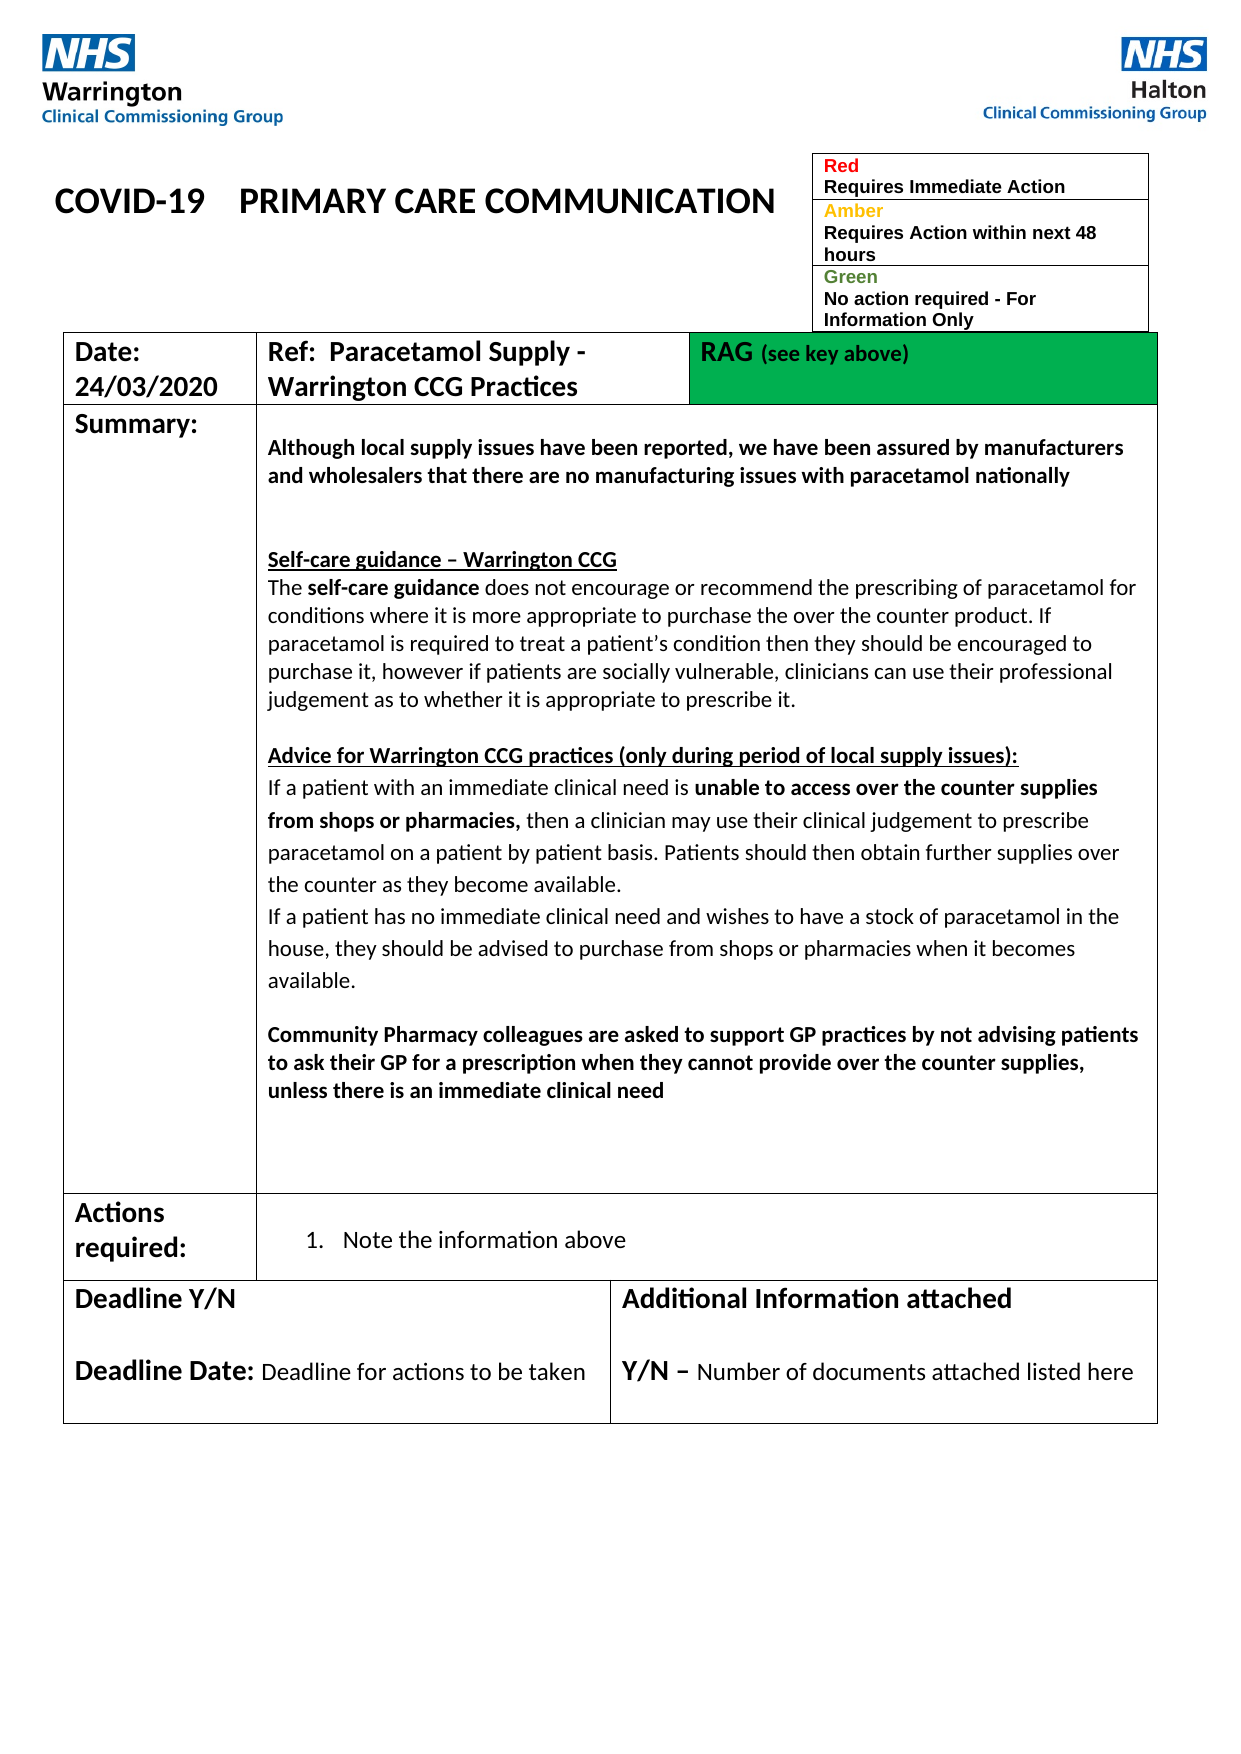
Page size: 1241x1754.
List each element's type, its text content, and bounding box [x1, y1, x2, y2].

picture [846, 3, 1241, 180]
table_cell Summary: [64, 405, 256, 1193]
table_cell Amber Requires Action within next 48 hours [813, 200, 1148, 265]
table_header Ref: Paracetamol Supply - Warrington CCG Practices [257, 333, 689, 404]
table_cell Note the information above [257, 1194, 1157, 1279]
table_cell Additional Information attached Y/N – Number of documents attached listed here [611, 1281, 1157, 1423]
table_header Date: 24/03/2020 [64, 333, 256, 404]
table_cell Deadline Y/N Deadline Date: Deadline for actions to be taken [64, 1281, 610, 1423]
table_cell Green No action required - For Information Only [813, 266, 1148, 331]
table_cell Actions required: [64, 1194, 256, 1279]
table_header Red Requires Immediate Action [813, 154, 1148, 199]
table_header RAG (see key above) [690, 333, 1157, 404]
table_cell Although local supply issues have been reported, we have been assured by manufacturers and wholesalers that there are no manufacturing issues with paracetamol nationally Self-care guidance – Warrington CCG The self-care guidance does not encourage or recommend the prescribing of paracetamol for conditions where it is more appropriate to purchase the over the counter product. If paracetamol is required to treat a patient’s condition then they should be encouraged to purchase it, however if patients are socially vulnerable, clinicians can use their professional judgement as to whether it is appropriate to prescribe it. Advice for Warrington CCG practices (only during period of local supply issues): If a patient with an immediate clinical need is unable to access over the counter supplies from shops or pharmacies, then a clinician may use their clinical judgement to prescribe paracetamol on a patient by patient basis. Patients should then obtain further supplies over the counter as they become available. If a patient has no immediate clinical need and wishes to have a stock of paracetamol in the house, they should be advised to purchase from shops or pharmacies when it becomes available. Community Pharmacy colleagues are asked to support GP practices by not advising patients to ask their GP for a prescription when they cannot provide over the counter supplies, unless there is an immediate clinical need [257, 405, 1157, 1193]
picture [42, 34, 283, 126]
